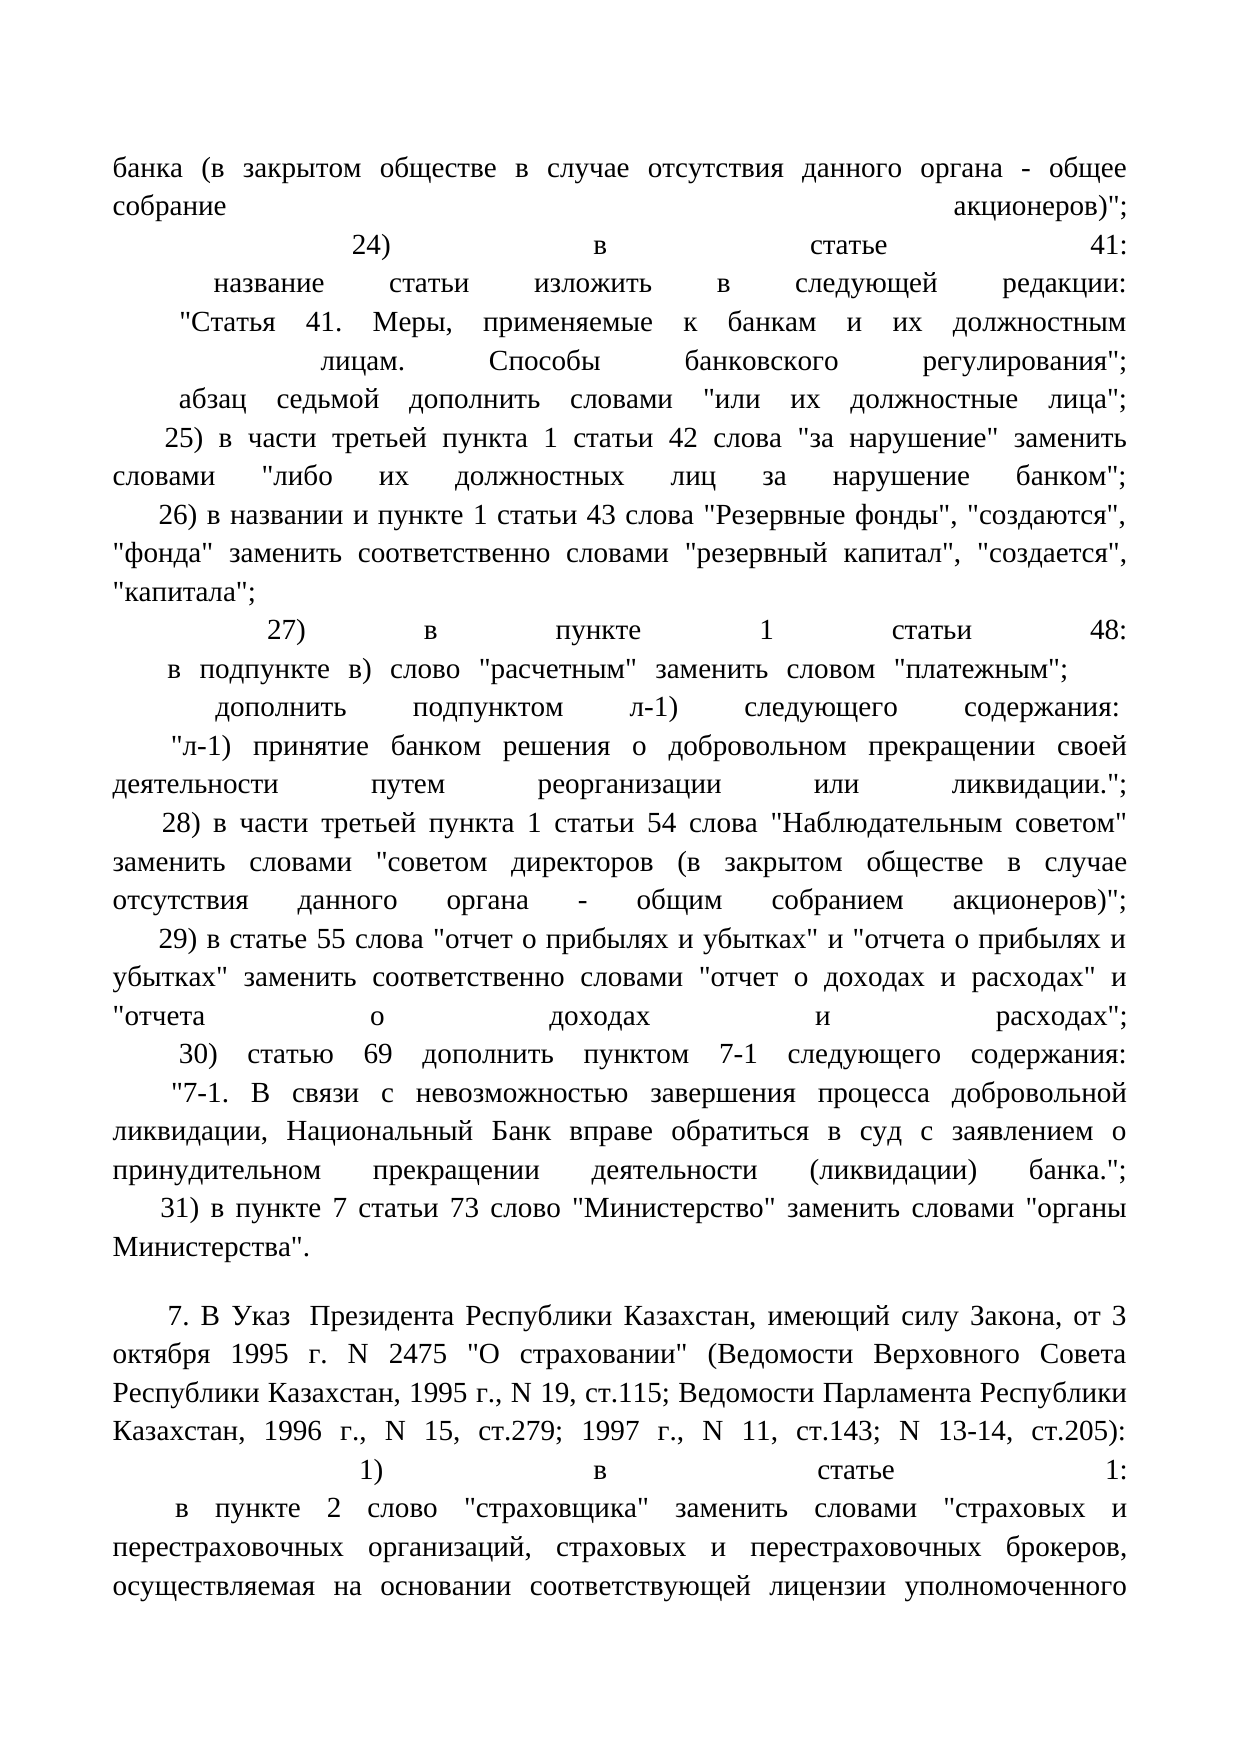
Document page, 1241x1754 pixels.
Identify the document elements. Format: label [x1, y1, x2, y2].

text [112, 150, 1128, 1263]
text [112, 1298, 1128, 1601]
